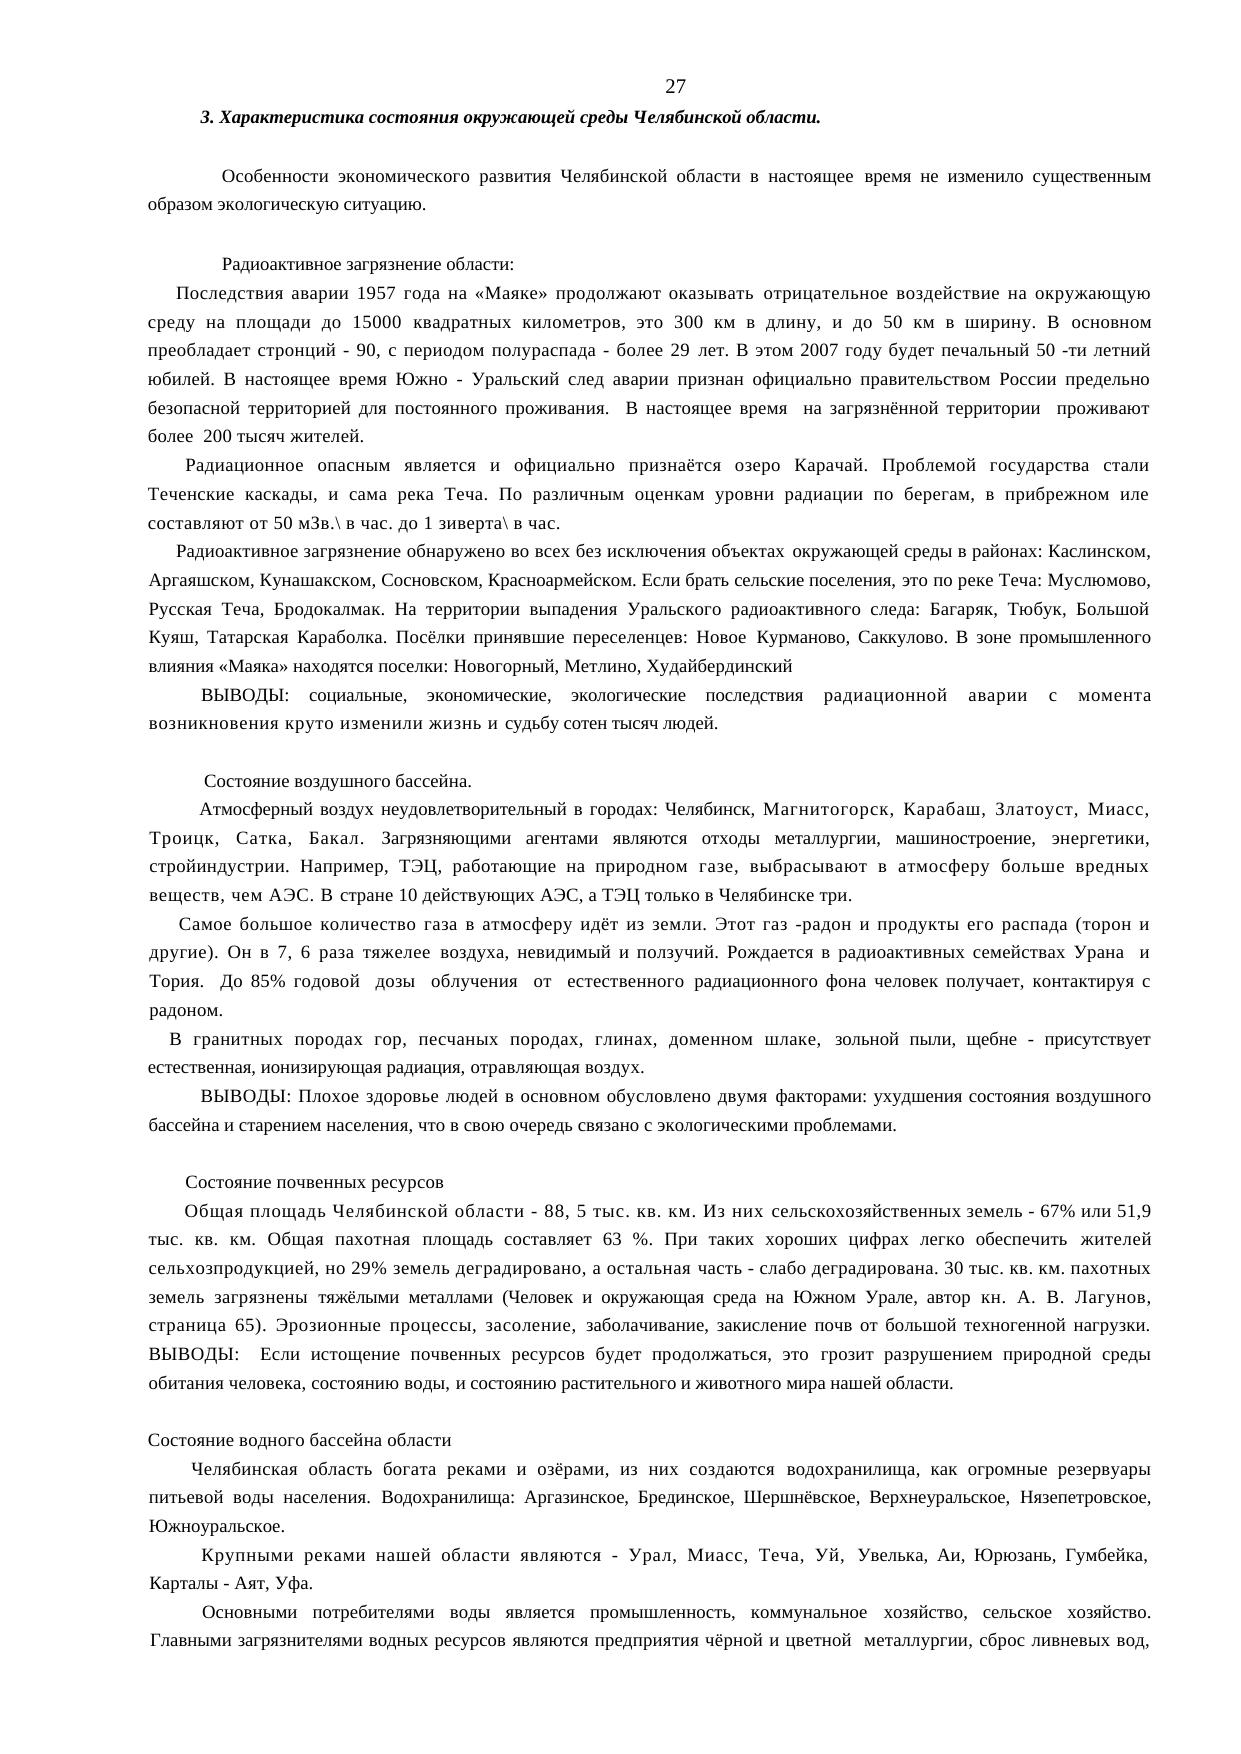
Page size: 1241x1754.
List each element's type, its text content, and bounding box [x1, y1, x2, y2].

text Радиационное опасным является и официально признаётся озеро Карачай. Проблемой государства стали Теченские каскады, и сама река Теча. По различным оценкам уровни радиации по берегам, в прибрежном иле составляют от 50 мЗв.\ в час. до 1 зиверта\ в час. [148, 454, 1152, 533]
text Самое большое количество газа в атмосферу идёт из земли. Этот газ -радон и продукты его распада (торон и другие). Он в 7, 6 раза тяжелее воздуха, невидимый и ползучий. Рождается в радиоактивных семействах Урана и Тория. До 85% годовой дозы облучения от естественного радиационного фона человек получает, контактируя с радоном. [149, 913, 1152, 1020]
text Состояние воздушного бассейна. [149, 769, 1152, 791]
text Челябинская область богата реками и озёрами, из них создаются водохранилища, как огромные резервуары питьевой воды населения. Водохранилища: Аргазинское, Брединское, Шершнёвское, Верхнеуральское, Нязепетровское, Южноуральское. [149, 1457, 1152, 1536]
text ВЫВОДЫ: социальные, экономические, экологические последствия радиационной аварии с момента возникновения круто изменили жизнь и судьбу сотен тысяч людей. [149, 683, 1152, 734]
text Состояние почвенных ресурсов [148, 1171, 1152, 1193]
text Радиоактивное загрязнение обнаружено во всех без исключения объектах окружающей среды в районах: Каслинском, Аргаяшском, Кунашакском, Сосновском, Красноармейском. Если брать сельские поселения, это по реке Теча: Муслюмово, Русская Теча, Бродокалмак. На территории выпадения Уральского радиоактивного следа: Багаряк, Тюбук, Большой Куяш, Татарская Караболка. Посёлки принявшие переселенцев: Новое Курманово, Саккулово. В зоне промышленного влияния «Маяка» находятся поселки: Новогорный, Метлино, Худайбердинский [148, 540, 1152, 676]
text Состояние водного бассейна области [148, 1429, 1152, 1450]
text 3. Характеристика состояния окружающей среды Челябинской области. [148, 106, 1149, 127]
text Атмосферный воздух неудовлетворительный в городах: Челябинск, Магнитогорск, Карабаш, Златоуст, Миасс, Троицк, Сатка, Бакал. Загрязняющими агентами являются отходы металлургии, машиностроение, энергетики, стройиндустрии. Например, ТЭЦ, работающие на природном газе, выбрасывают в атмосферу больше вредных веществ, чем АЭС. В стране 10 действующих АЭС, а ТЭЦ только в Челябинске три. [149, 798, 1149, 906]
text Радиоактивное загрязнение области: [148, 253, 1152, 275]
text Последствия аварии 1957 года на «Маяке» продолжают оказывать отрицательное воздействие на окружающую среду на площади до 15000 квадратных километров, это в длину, и до в ширину. В основном преобладает стронций - 90, с периодом полураспада - более 29 лет. В этом 2007 году будет печальный 50 -ти летний юбилей. В настоящее время Южно - Уральский след аварии признан официально правительством России предельно безопасной территорией для постоянного проживания. В настоящее время на загрязнённой территории проживают более 200 тысяч жителей. [148, 282, 1152, 447]
text Общая площадь Челябинской области - 88, 5 тыс. кв. км. Из них сельскохозяйственных земель - 67% или 51,9 тыс. кв. км. Общая пахотная площадь составляет 63 %. При таких хороших цифрах легко обеспечить жителей сельхозпродукцией, но 29% земель деградировано, а остальная часть - слабо деградирована. 30 тыс. кв. км. пахотных земель загрязнены тяжёлыми металлами (Человек и окружающая среда на Южном Урале, автор кн. А. В. Лагунов, страница 65). Эрозионные процессы, засоление, заболачивание, закисление почв от большой техногенной нагрузки. ВЫВОДЫ: Если истощение почвенных ресурсов будет продолжаться, это грозит разрушением природной среды обитания человека, состоянию воды, и состоянию растительного и животного мира нашей области. [148, 1200, 1152, 1393]
text Крупными реками нашей области являются - Урал, Миасс, Теча, Уй, Увелька, Аи, Юрюзань, Гумбейка, Карталы - Аят, Уфа. [149, 1543, 1148, 1594]
text В гранитных породах гор, песчаных породах, глинах, доменном шлаке, зольной пыли, щебне - присутствует естественная, ионизирующая радиация, отравляющая воздух. [148, 1028, 1152, 1078]
text ВЫВОДЫ: Плохое здоровье людей в основном обусловлено двумя факторами: ухудшения состояния воздушного бассейна и старением населения, что в свою очередь связано с экологическими проблемами. [148, 1085, 1152, 1135]
text Особенности экономического развития Челябинской области в настоящее время не изменило существенным образом экологическую ситуацию. [148, 164, 1152, 215]
